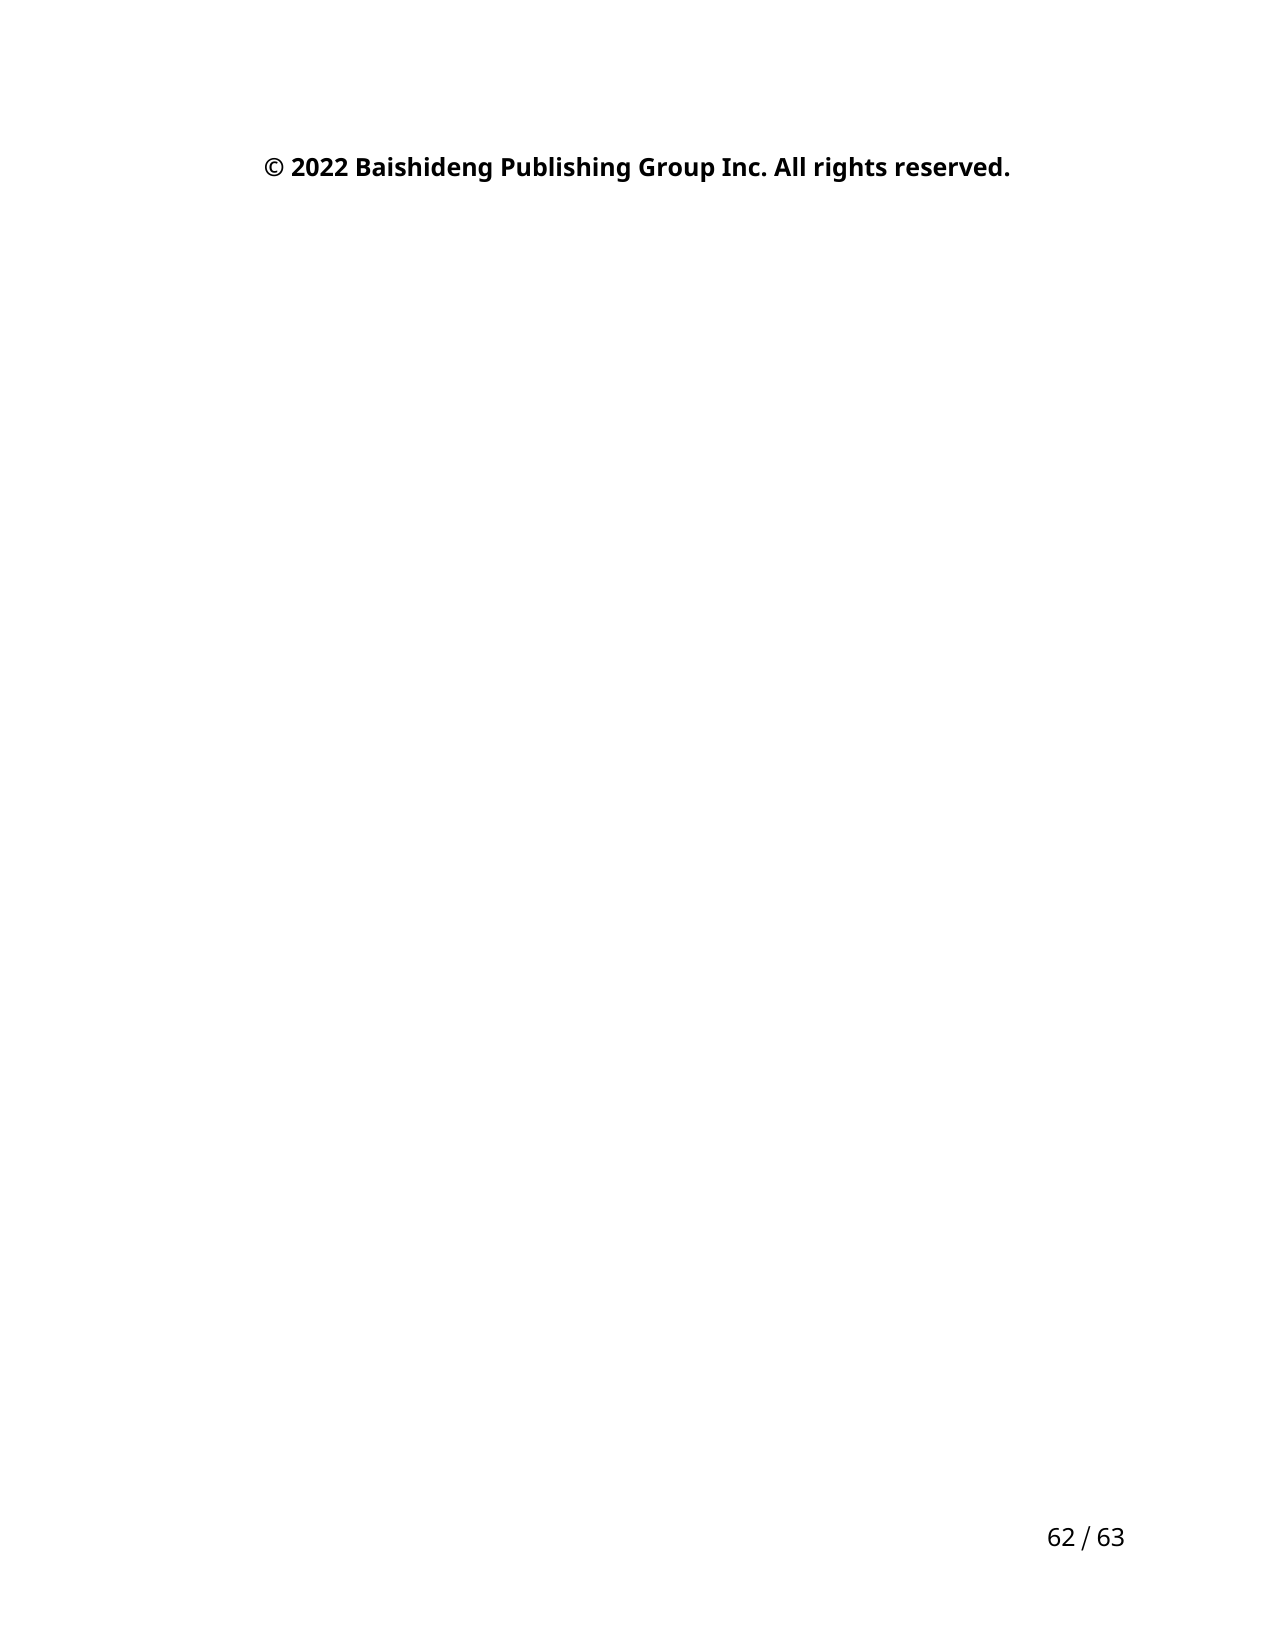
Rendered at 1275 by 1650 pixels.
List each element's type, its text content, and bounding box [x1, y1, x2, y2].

text © 2022 Baishideng Publishing Group Inc. All rights reserved. [150, 150, 1125, 184]
